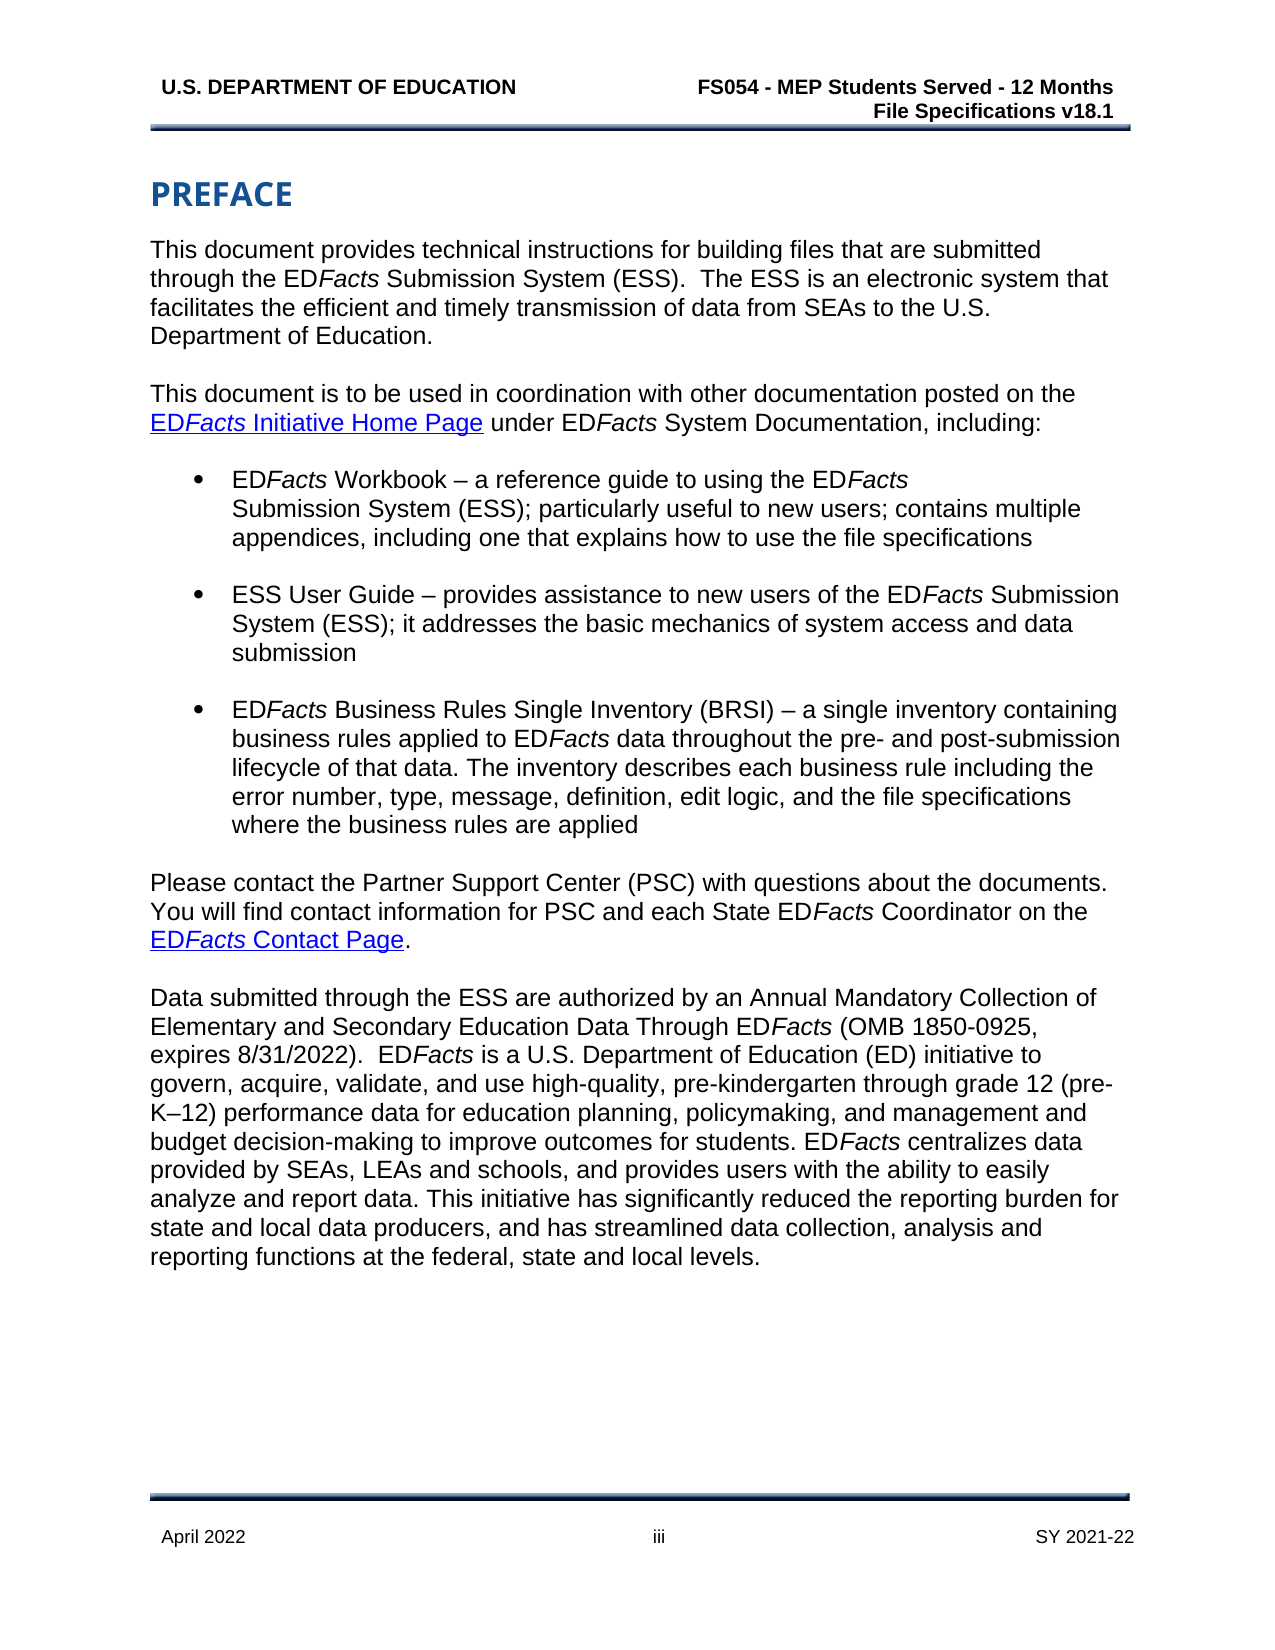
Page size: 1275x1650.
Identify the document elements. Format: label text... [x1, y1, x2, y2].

text PREFACE [150, 171, 1125, 216]
text Data submitted through the ESS are authorized by an Annual Mandatory Collection of Elementary and Secondary Education Data Through EDFacts (OMB 1850-0925, expires 8/31/2022). EDFacts is a U.S. Department of Education (ED) initiative to govern, acquire, validate, and use high-quality, pre-kindergarten through grade 12 (pre-K–12) performance data for education planning, policymaking, and management and budget decision-making to improve outcomes for students. EDFacts centralizes data provided by SEAs, LEAs and schools, and provides users with the ability to easily analyze and report data. This initiative has significantly reduced the reporting burden for state and local data producers, and has streamlined data collection, analysis and reporting functions at the federal, state and local levels. [150, 983, 1125, 1270]
list EDFacts Workbook – a reference guide to using the EDFacts [194, 465, 1125, 494]
picture [150, 122, 1138, 131]
list EDFacts Business Rules Single Inventory (BRSI) – a single inventory containing business rules applied to EDFacts data throughout the pre- and post-submission lifecycle of that data. The inventory describes each business rule including the error number, type, message, definition, edit logic, and the file specifications where the business rules are applied [194, 695, 1125, 839]
text This document is to be used in coordination with other documentation posted on the under EDFacts System Documentation, including: [150, 379, 1125, 436]
text Please contact the Partner Support Center (PSC) with questions about the documents. You will find contact information for PSC and each State EDFacts Coordinator on the EDFacts Contact Page. [150, 868, 1125, 954]
text Submission System (ESS); particularly useful to new users; contains multiple appendices, including one that explains how to use the file specifications [232, 494, 1125, 551]
text This document provides technical instructions for building files that are submitted through the EDFacts Submission System (ESS). The ESS is an electronic system that facilitates the efficient and timely transmission of data from SEAs to the U.S. Department of Education. [150, 235, 1125, 350]
picture [150, 1493, 1130, 1501]
list ESS User Guide – provides assistance to new users of the EDFacts Submission System (ESS); it addresses the basic mechanics of system access and data submission [194, 580, 1125, 666]
